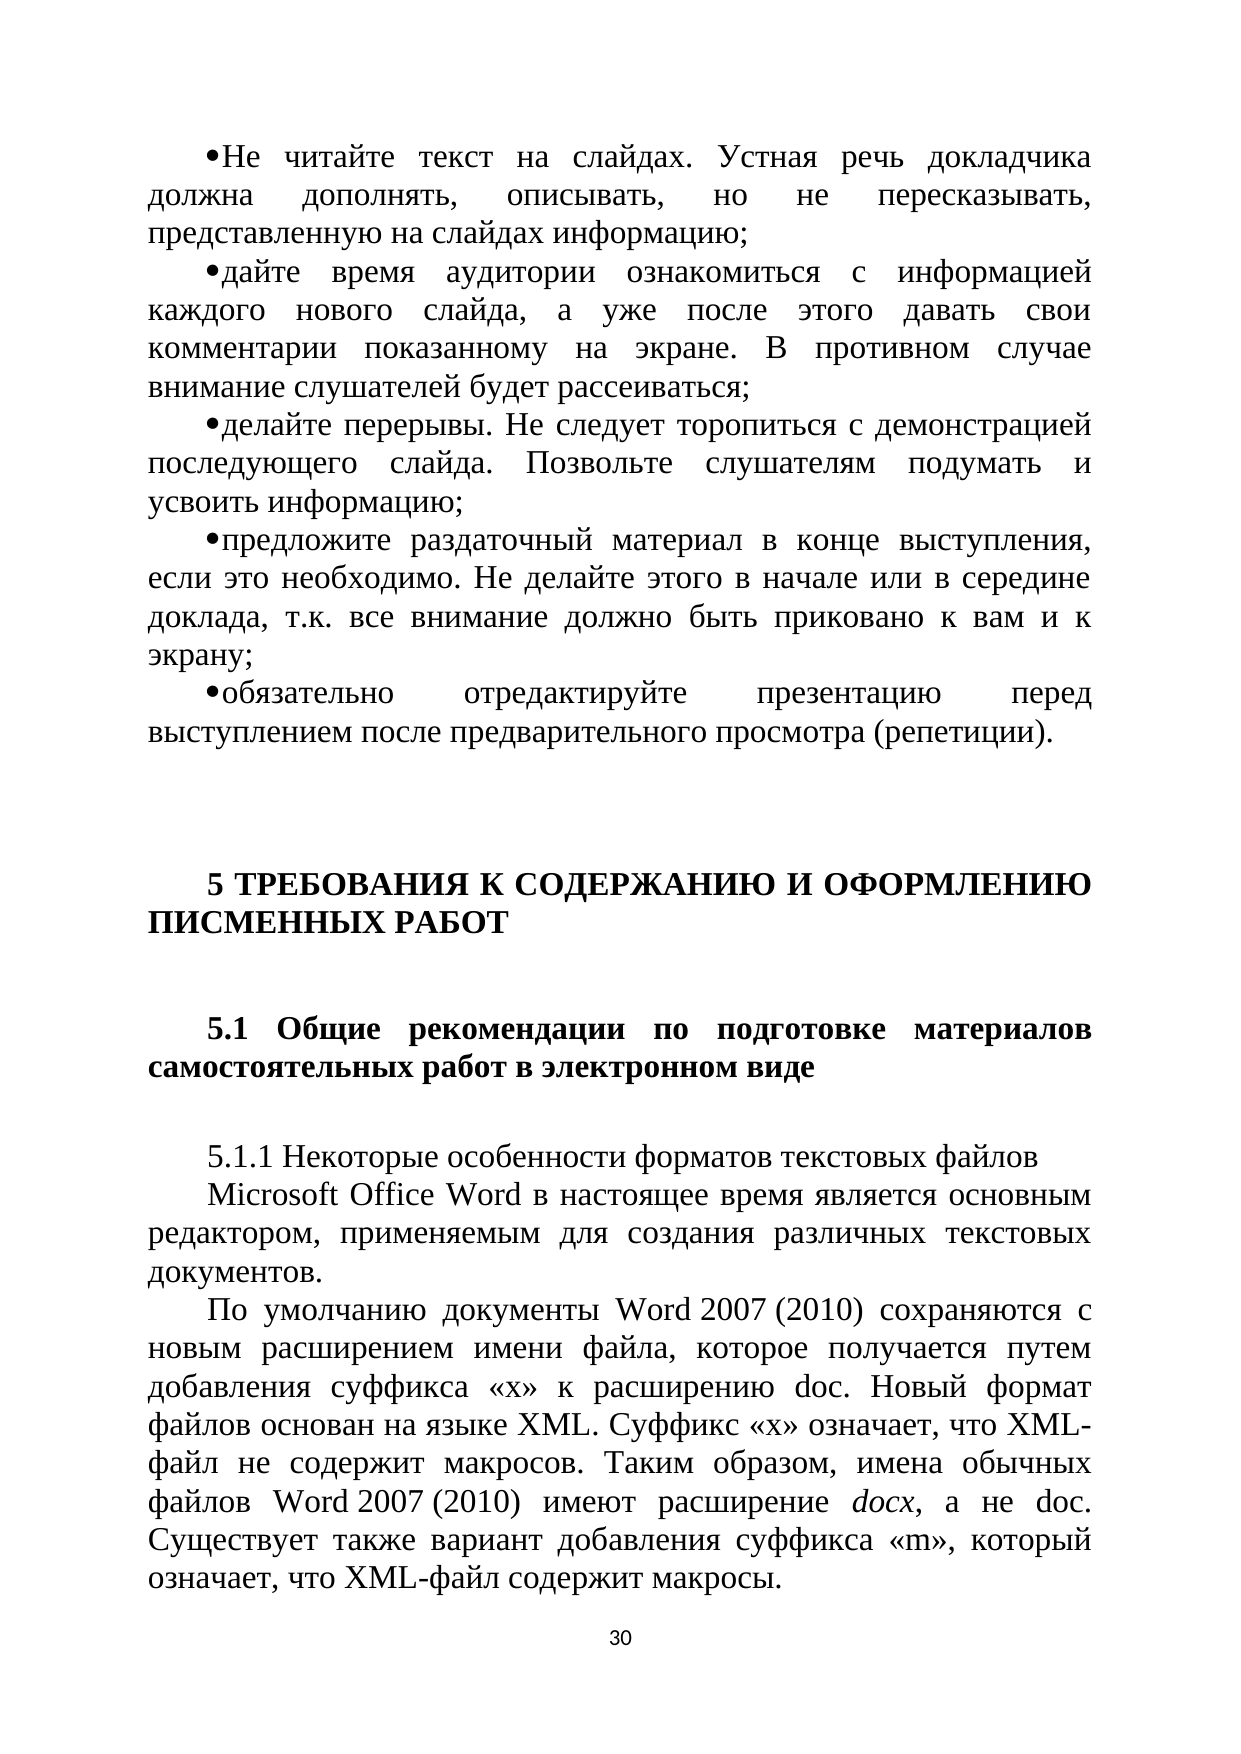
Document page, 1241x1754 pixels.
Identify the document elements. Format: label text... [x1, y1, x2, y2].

list Не читайте текст на слайдах. Устная речь докладчика должна дополнять, описывать, но не пересказывать, представленную на слайдах информацию; [148, 136, 1092, 251]
text Microsoft Office Word в настоящее время является основным редактором, применяемым для создания различных текстовых документов. [148, 1174, 1092, 1289]
text 5.1.1 Некоторые особенности форматов текстовых файлов [148, 1136, 1092, 1174]
text 5.1 Общие рекомендации по подготовке материалов самостоятельных работ в электронном виде [148, 1008, 1092, 1085]
text 5 ТРЕБОВАНИЯ К СОДЕРЖАНИЮ И ОФОРМЛЕНИЮ ПИСМЕННЫХ РАБОТ [148, 864, 1092, 941]
text По умолчанию документы Word 2007 (2010) сохраняются с новым расширением имени файла, которое получается путем добавления суффикса «x» к расширению doc. Новый формат файлов основан на языке XML. Суффикс «x» означает, что XML-файл не содержит макросов. Таким образом, имена обычных файлов Word 2007 (2010) имеют расширение docx, а не doc. Существует также вариант добавления суффикса «m», который означает, что XML-файл содержит макросы. [148, 1289, 1092, 1596]
list предложите раздаточный материал в конце выступления, если это необходимо. Не делайте этого в начале или в середине доклада, т.к. все внимание должно быть приковано к вам и к экрану; [148, 519, 1092, 672]
list дайте время аудитории ознакомиться с информацией каждого нового слайда, а уже после этого давать свои комментарии показанному на экране. В противном случае внимание слушателей будет рассеиваться; [148, 251, 1092, 404]
list делайте перерывы. Не следует торопиться с демонстрацией последующего слайда. Позвольте слушателям подумать и усвоить информацию; [148, 404, 1092, 519]
list обязательно отредактируйте презентацию перед выступлением после предварительного просмотра (репетиции). [148, 672, 1092, 749]
